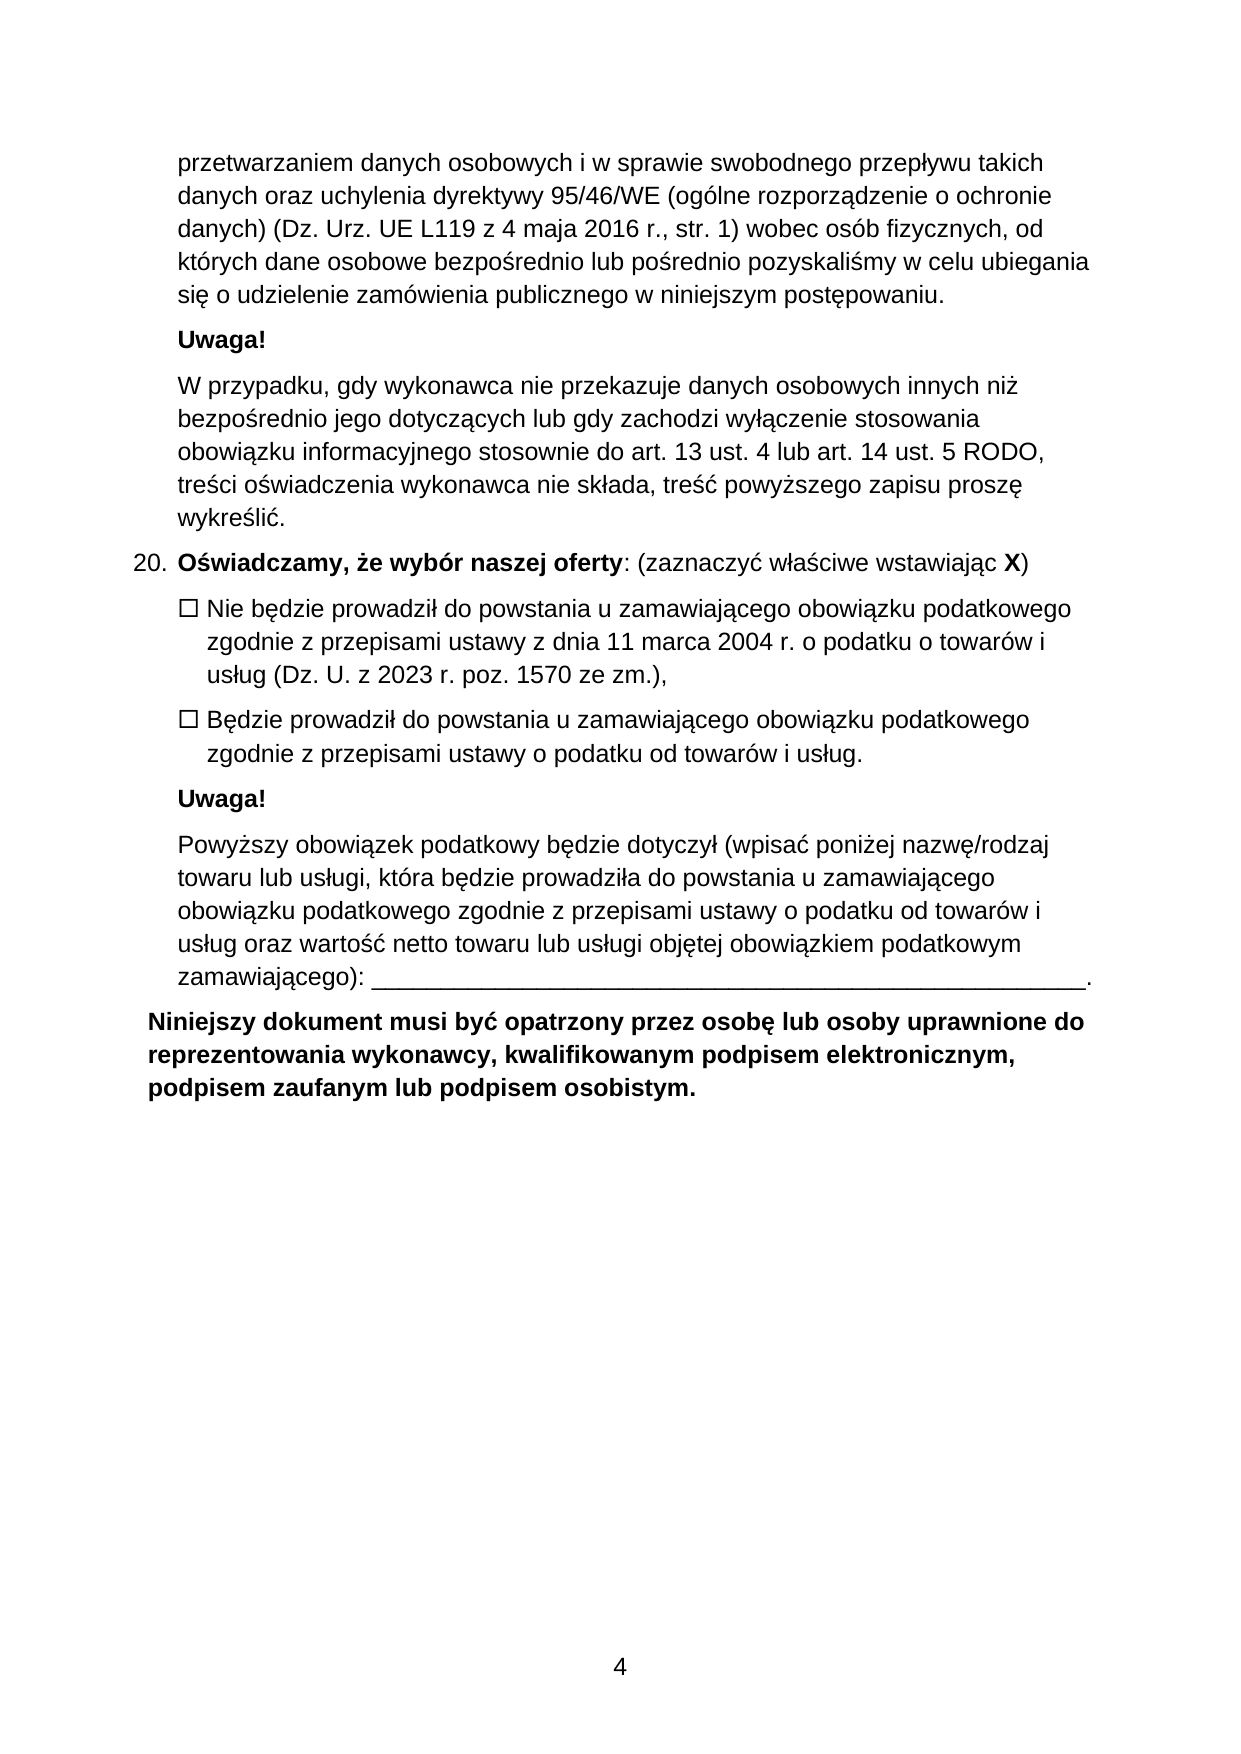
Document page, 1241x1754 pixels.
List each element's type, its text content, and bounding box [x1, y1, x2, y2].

list Powyższy obowiązek podatkowy będzie dotyczył (wpisać poniżej nazwę/rodzaj towaru lub usługi, która będzie prowadziła do powstania u zamawiającego obowiązku podatkowego zgodnie z przepisami ustawy o podatku od towarów i usług oraz wartość netto towaru lub usługi objętej obowiązkiem podatkowym zamawiającego): . [177, 830, 1093, 991]
list Oświadczamy, że wybór naszej oferty: (zaznaczyć właściwe wstawiając X) [133, 548, 1093, 577]
list Nie będzie prowadził do powstania u zamawiającego obowiązku podatkowego zgodnie z przepisami ustawy z dnia 11 marca 2004 r. o podatku o towarów i usług (Dz. U. z 2023 r. poz. 1570 ze zm.), [177, 594, 1093, 689]
list Będzie prowadził do powstania u zamawiającego obowiązku podatkowego zgodnie z przepisami ustawy o podatku od towarów i usług. [177, 706, 1093, 767]
list Uwaga! [177, 325, 1093, 354]
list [133, 148, 1093, 308]
list W przypadku, gdy wykonawca nie przekazuje danych osobowych innych niż bezpośrednio jego dotyczących lub gdy zachodzi wyłączenie stosowania obowiązku informacyjnego stosownie do art. 13 ust. 4 lub art. 14 ust. 5 RODO, treści oświadczenia wykonawca nie składa, treść powyższego zapisu proszę wykreślić. [177, 371, 1093, 532]
list Uwaga! [177, 784, 1093, 813]
text Niniejszy dokument musi być opatrzony przez osobę lub osoby uprawnione do reprezentowania wykonawcy, kwalifikowanym podpisem elektronicznym, podpisem zaufanym lub podpisem osobistym. [148, 1007, 1093, 1102]
